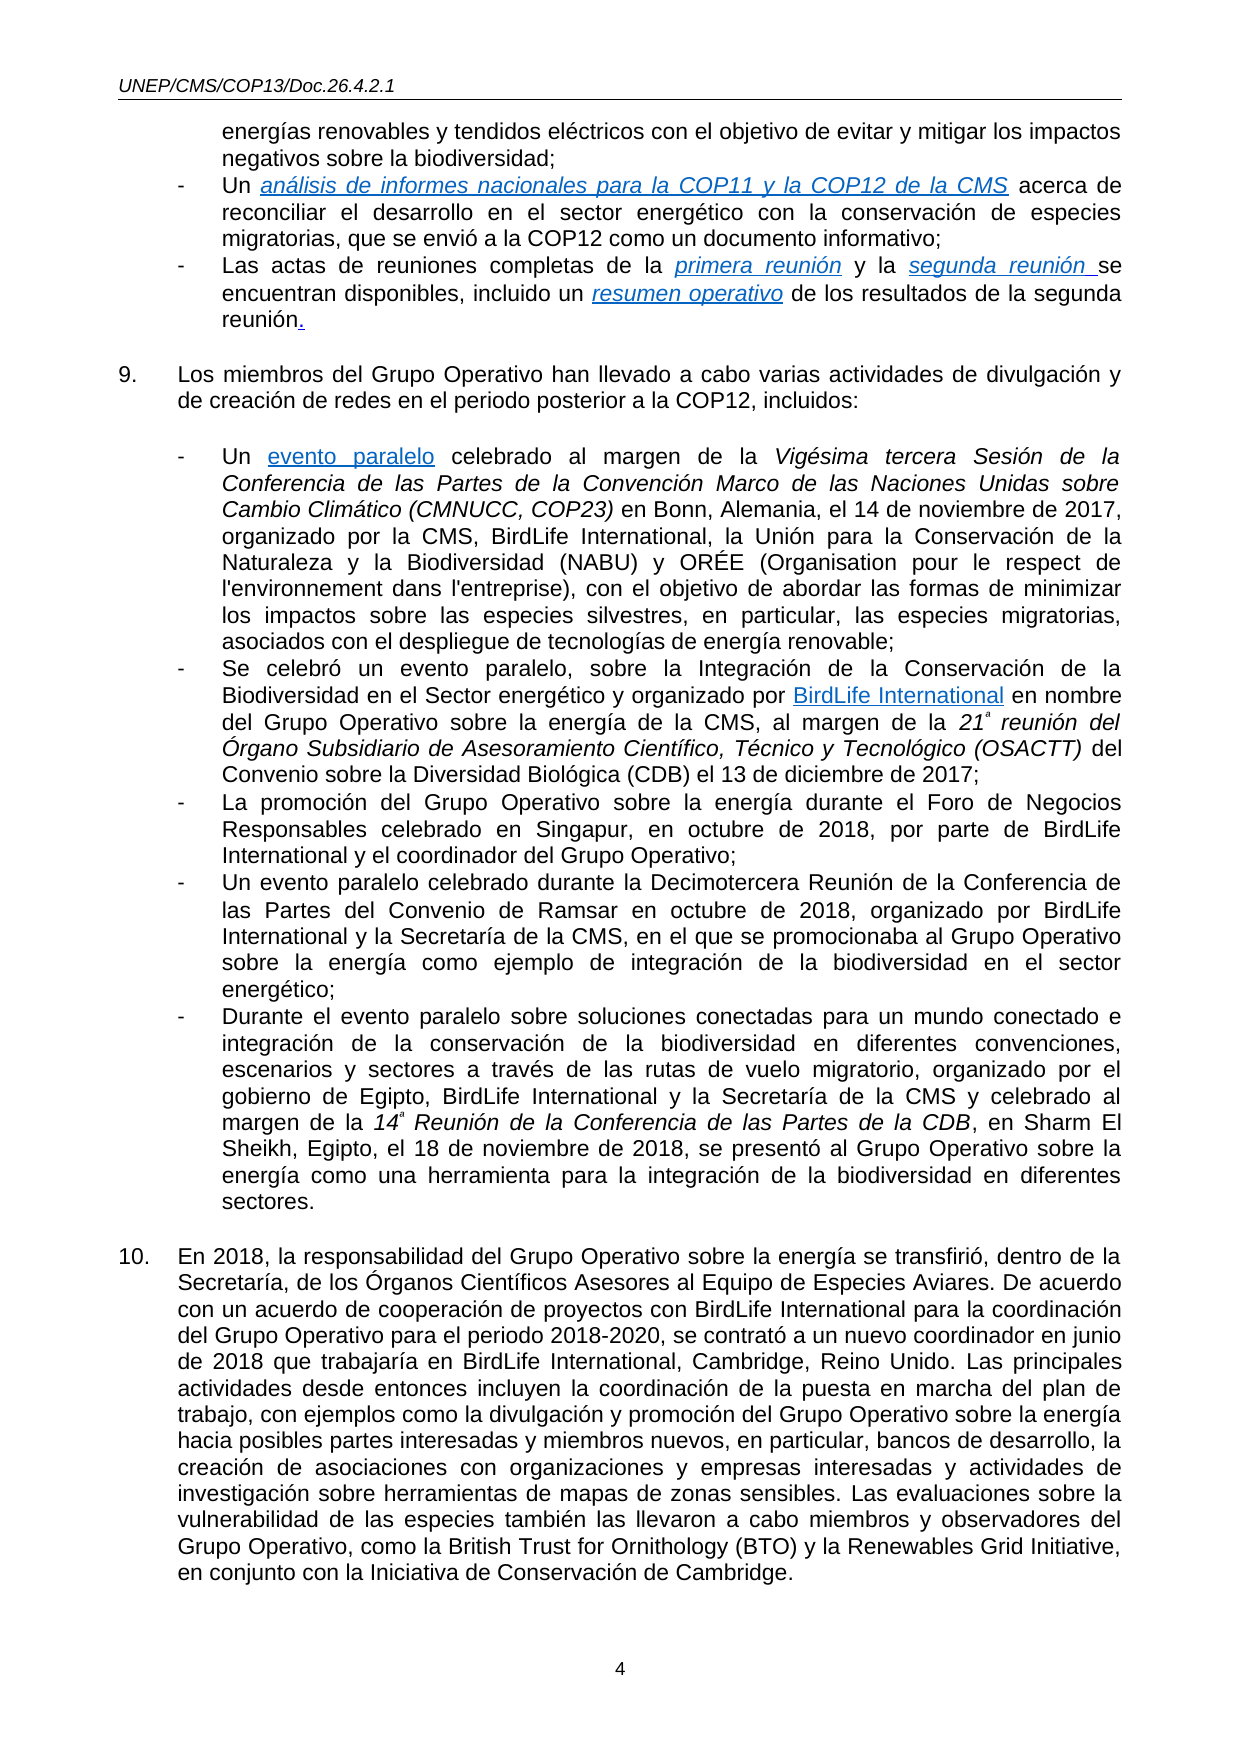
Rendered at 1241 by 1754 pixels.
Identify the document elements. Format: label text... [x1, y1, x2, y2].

text En 2018, la responsabilidad del Grupo Operativo sobre la energía se transfirió, dentro de la Secretaría, de los Órganos Científicos Asesores al Equipo de Especies Aviares. De acuerdo con un acuerdo de cooperación de proyectos con BirdLife International para la coordinación del Grupo Operativo para el periodo 2018-2020, se contrató a un nuevo coordinador en junio de 2018 que trabajaría en BirdLife International, Cambridge, Reino Unido. Las principales actividades desde entonces incluyen la coordinación de la puesta en marcha del plan de trabajo, con ejemplos como la divulgación y promoción del Grupo Operativo sobre la energía hacia posibles partes interesadas y miembros nuevos, en particular, bancos de desarrollo, la creación de asociaciones con organizaciones y empresas interesadas y actividades de investigación sobre herramientas de mapas de zonas sensibles. Las evaluaciones sobre la vulnerabilidad de las especies también las llevaron a cabo miembros y observadores del Grupo Operativo, como la British Trust for Ornithology (BTO) y la Renewables Grid Initiative, en conjunto con la Iniciativa de Conservación de Cambridge. [118, 1243, 1122, 1586]
list Se celebró un evento paralelo, sobre la Integración de la Conservación de la Biodiversidad en el Sector energético y organizado por BirdLife International en nombre del Grupo Operativo sobre la energía de la CMS, al margen de la 21ª reunión del Órgano Subsidiario de Asesoramiento Científico, Técnico y Tecnológico (OSACTT) del Convenio sobre la Diversidad Biológica (CDB) el 13 de diciembre de 2017; [177, 654, 1122, 788]
list Un evento paralelo celebrado al margen de la Vigésima tercera Sesión de la Conferencia de las Partes de la Convención Marco de las Naciones Unidas sobre Cambio Climático (CMNUCC, COP23) en Bonn, Alemania, el 14 de noviembre de 2017, organizado por la CMS, BirdLife International, la Unión para la Conservación de la Naturaleza y la Biodiversidad (NABU) y ORÉE (Organisation pour le respect de l'environnement dans l'entreprise), con el objetivo de abordar las formas de minimizar los impactos sobre las especies silvestres, en particular, las especies migratorias, asociados con el despliegue de tecnologías de energía renovable; [177, 442, 1122, 654]
list La promoción del Grupo Operativo sobre la energía durante el Foro de Negocios Responsables celebrado en Singapur, en octubre de 2018, por parte de BirdLife International y el coordinador del Grupo Operativo; [177, 788, 1122, 868]
list Durante el evento paralelo sobre soluciones conectadas para un mundo conectado e integración de la conservación de la biodiversidad en diferentes convenciones, escenarios y sectores a través de las rutas de vuelo migratorio, organizado por el gobierno de Egipto, BirdLife International y la Secretaría de la CMS y celebrado al margen de la 14ª Reunión de la Conferencia de las Partes de la CDB, en Sharm El Sheikh, Egipto, el 18 de noviembre de 2018, se presentó al Grupo Operativo sobre la energía como una herramienta para la integración de la biodiversidad en diferentes sectores. [177, 1002, 1122, 1214]
list Un evento paralelo celebrado durante la Decimotercera Reunión de la Conferencia de las Partes del Convenio de Ramsar en octubre de 2018, organizado por BirdLife International y la Secretaría de la CMS, en el que se promocionaba al Grupo Operativo sobre la energía como ejemplo de integración de la biodiversidad en el sector energético; [177, 868, 1122, 1002]
text Los miembros del Grupo Operativo han llevado a cabo varias actividades de divulgación y de creación de redes en el periodo posterior a la COP12, incluidos: [118, 361, 1122, 413]
list Un análisis de informes nacionales para la COP11 y la COP12 de la CMS acerca de reconciliar el desarrollo en el sector energético con la conservación de especies migratorias, que se envió a la COP12 como un documento informativo; [177, 171, 1122, 252]
list Las actas de reuniones completas de la primera reunión y la segunda reunión se encuentran disponibles, incluido un resumen operativo de los resultados de la segunda reunión. [177, 252, 1122, 332]
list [177, 118, 1122, 171]
